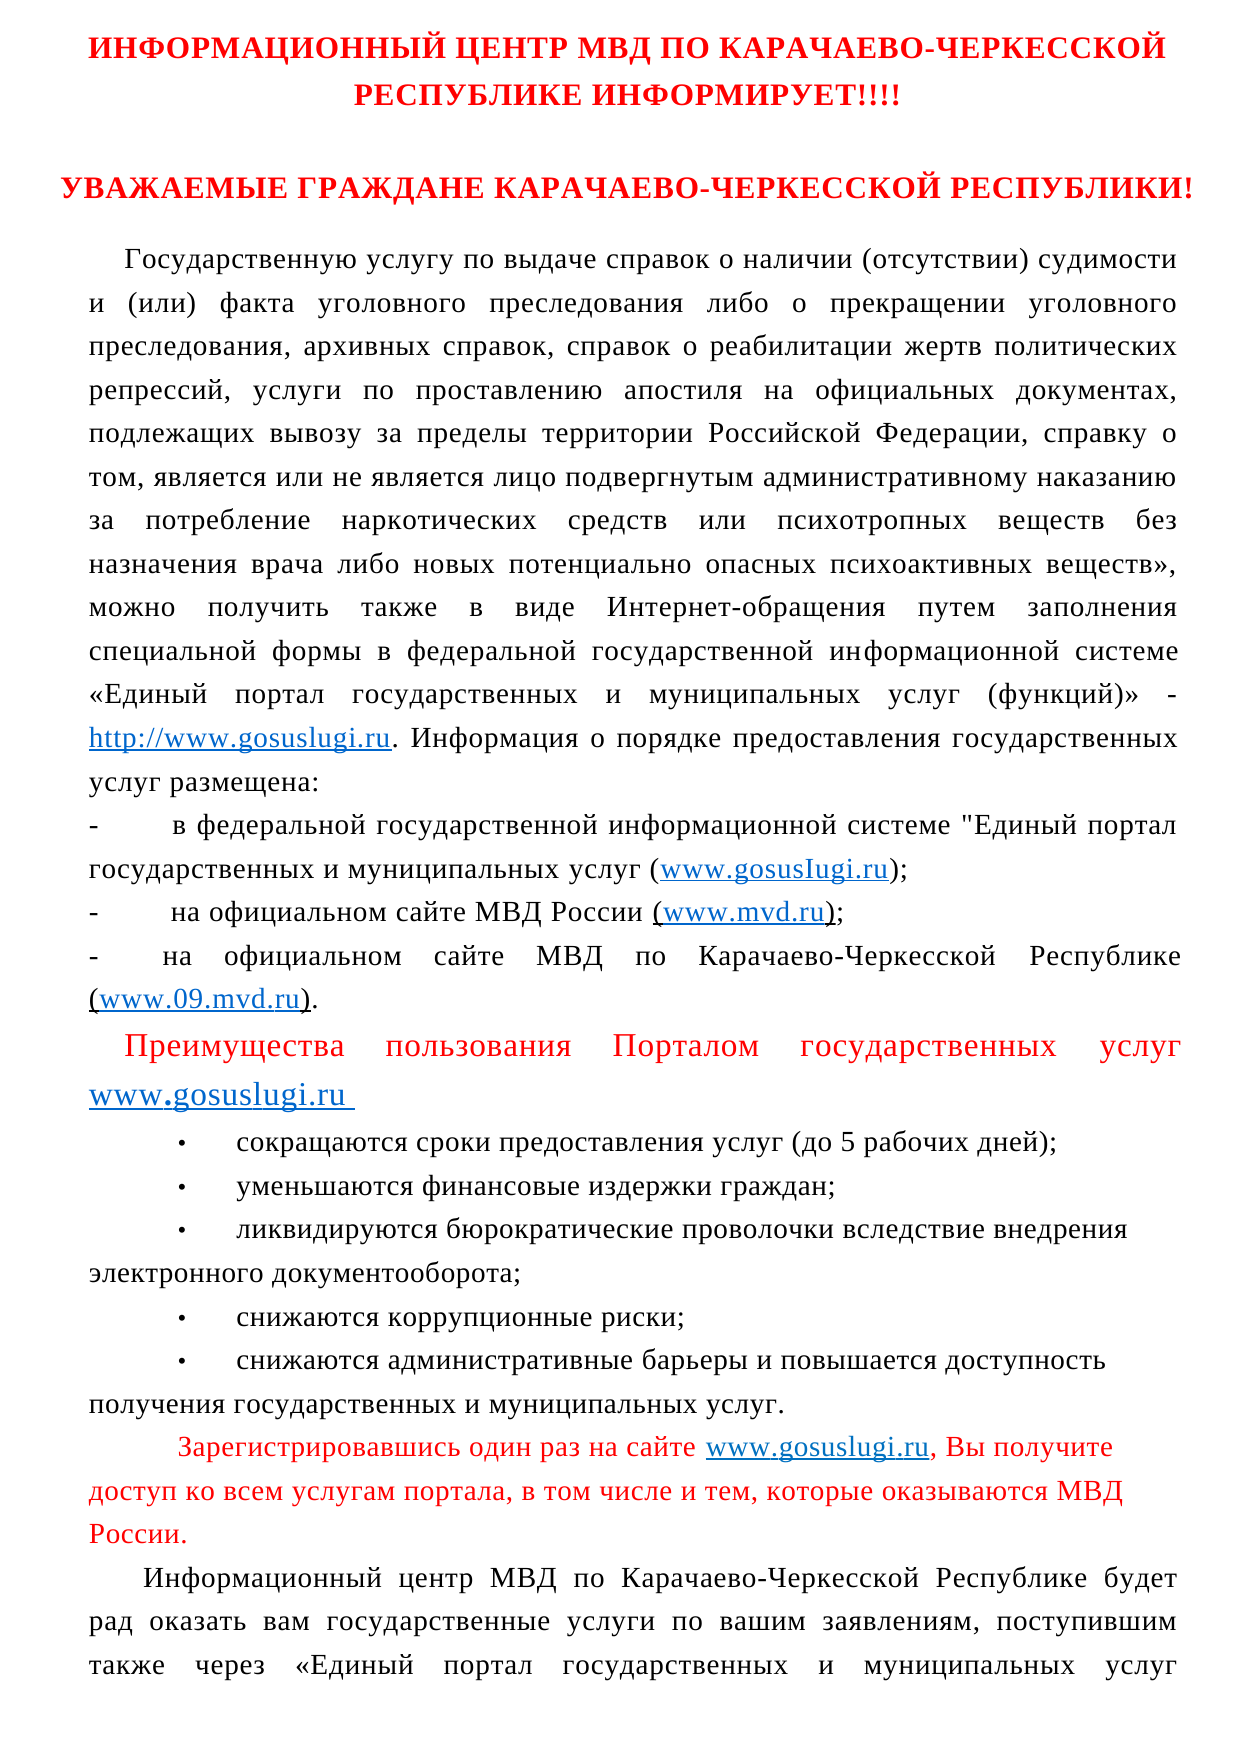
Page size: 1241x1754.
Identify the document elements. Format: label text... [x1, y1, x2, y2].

list в федеральной государственной информационной системе "Единый портал государственных и муниципальных услуг (www.gosusIugi.ru); [89, 807, 1179, 884]
list на официальном сайте МВД по Карачаево-Черкесской Pecпублике (www.09.mvd.ru). [89, 938, 1181, 1015]
list уменьшаются финансовые издержки граждан; [89, 1168, 1181, 1202]
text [89, 1560, 1179, 1681]
list сокращаются сроки предоставления услуг (до 5 рабочих дней); [89, 1124, 1181, 1158]
list ликвидируются бюрократические проволочки вследствие внедрения электронного документооборота; [89, 1212, 1179, 1289]
list снижаются административные барьеры и повышается доступность получения государственных и муниципальных услуг. [89, 1342, 1179, 1419]
list снижаются коррупционные риски; [89, 1299, 1181, 1332]
list на официальном сайте МВД России (www.mvd.ru); [89, 894, 1181, 928]
text Преимущества пользования Порталом государственных услуг www.gosuslugi.ru [89, 1025, 1181, 1113]
text ИНФОРМАЦИОННЫЙ ЦЕНТР МВД ПО КАРАЧАЕВО-ЧЕРКЕССКОЙ РЕСПУБЛИКЕ ИНФОРМИРУЕТ!!!! [59, 29, 1196, 112]
text Зарегистрировавшись один раз на сайте www.gosuslugi.ru, Вы получите доступ ко всем услугам портала, в том числе и тем, которые оказываются МВД России. [89, 1429, 1179, 1550]
text Государственную услугу по выдаче справок о наличии (отсутствии) судимости и (или) факта уголовного преследования либо о прекращении уголовного преследования, архивных справок, справок о реабилитации жертв политических репрессий, услуги по проставлению апостиля на официальных документах, подлежащих вывозу за пределы территории Российской Федерации, справку о том, является или не является лицо подвергнутым административному наказанию за потребление наркотических средств или психотропных веществ без назначения врача либо новых потенциально опасных психоактивных веществ», можно получить также в виде Интернет-обращения путем заполнения специальной формы в федеральной государственной информационной системе «Единый портал государственных и муниципальных услуг (функций)» - http://www.gosuslugi.ru. Информация о порядке предоставления государственных услуг размещена: [89, 241, 1179, 797]
text УВАЖАЕМЫЕ ГРАЖДАНЕ КАРАЧАЕВО-ЧЕРКЕССКОЙ РЕСПУБЛИКИ! [59, 169, 1196, 206]
